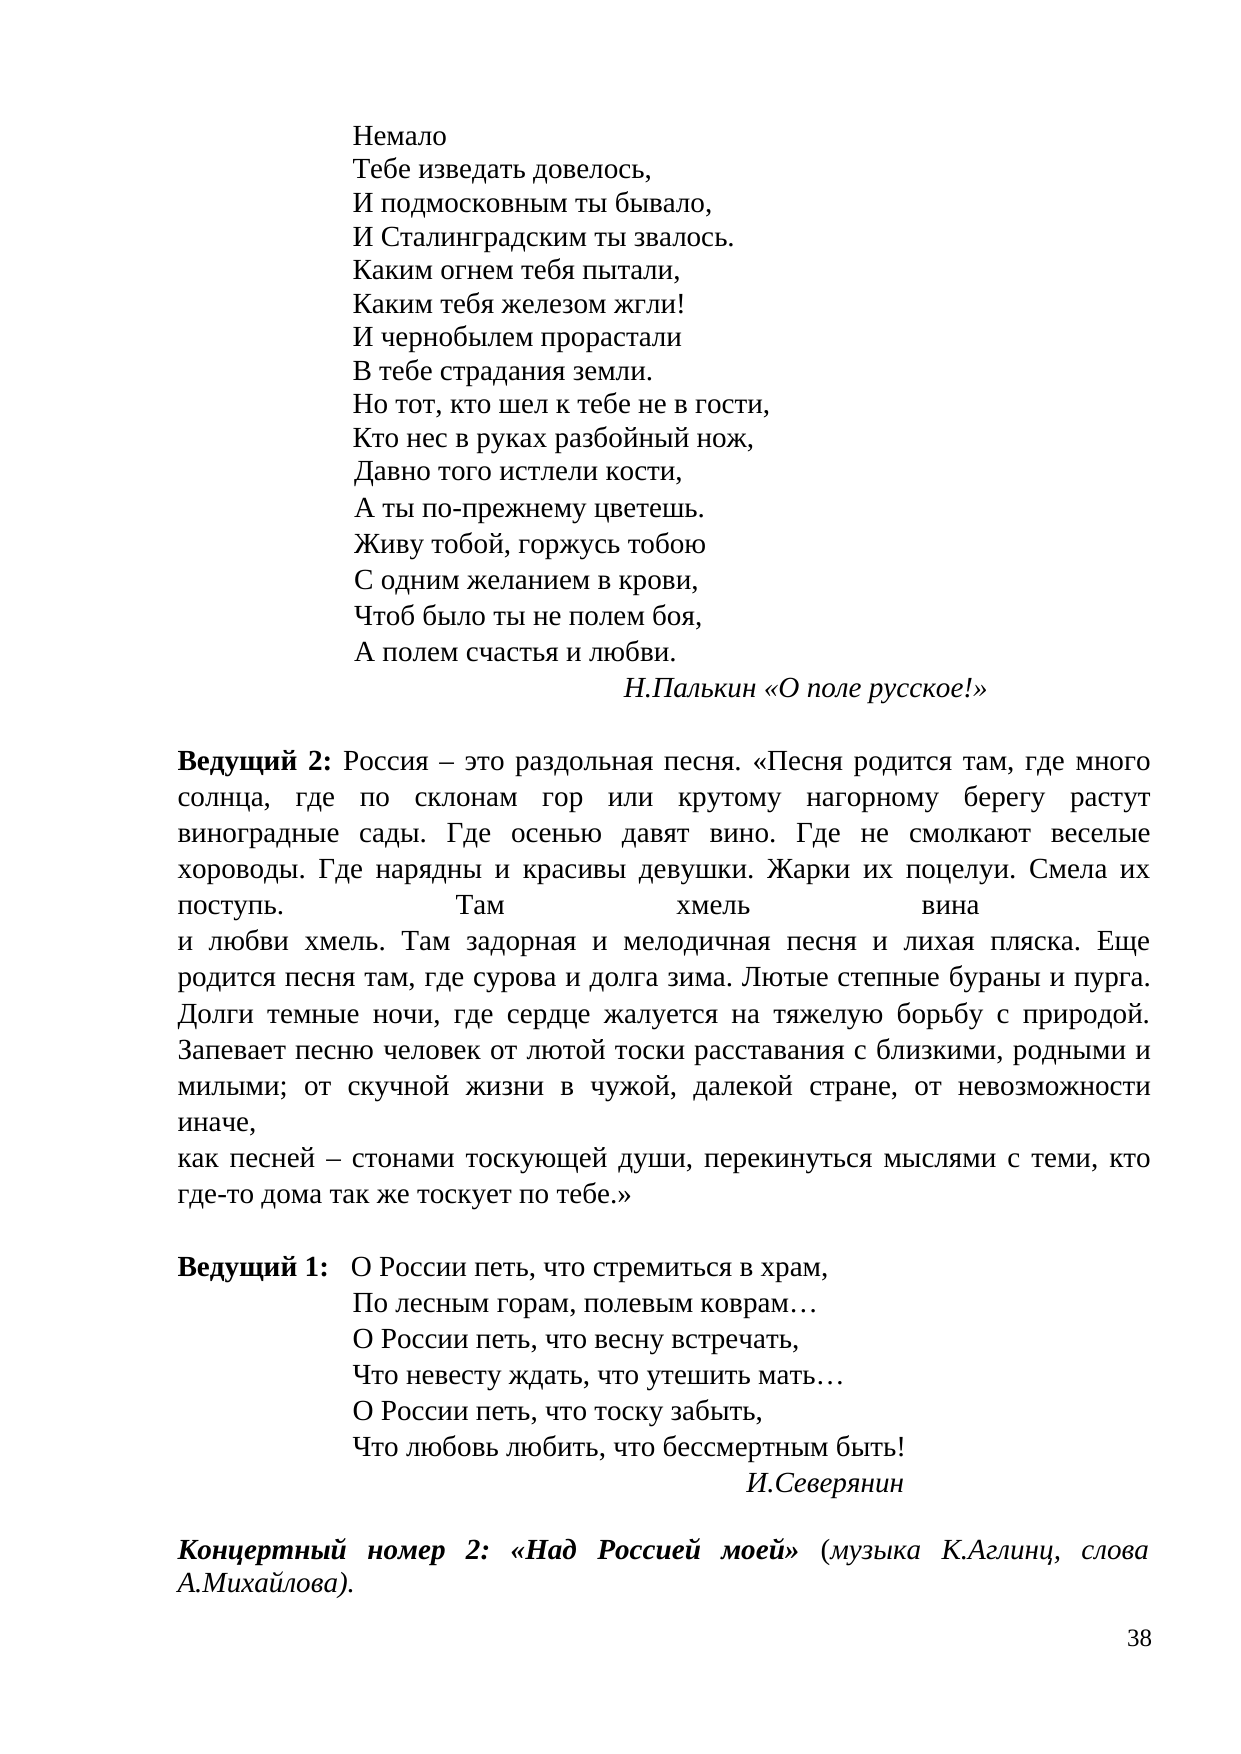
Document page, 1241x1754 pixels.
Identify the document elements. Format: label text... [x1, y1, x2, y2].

list Что любовь любить, что бессмертным быть! [177, 1429, 1152, 1463]
list А полем счастья и любви. [310, 634, 1152, 668]
list С одним желанием в крови, [310, 562, 1152, 596]
list Чтоб было ты не полем боя, [310, 598, 1152, 632]
list Что невесту ждать, что утешить мать… [177, 1357, 1152, 1391]
text Кто нес в руках разбойный нож, [177, 420, 1152, 453]
list О России петь, что тоску забыть, [177, 1393, 1152, 1427]
text Каким огнем тебя пытали, [177, 252, 1152, 286]
list И.Северянин [177, 1466, 1152, 1499]
list О России петь, что весну встречать, [177, 1321, 1152, 1354]
text Но тот, кто шел к тебе не в гости, [177, 386, 1152, 420]
list Н.Палькин «О поле русское!» [310, 670, 1152, 704]
text И подмосковным ты бывало, [177, 185, 1152, 219]
text И Сталинградским ты звалось. [177, 219, 1152, 252]
text Тебе изведать довелось, [177, 152, 1152, 185]
text И чернобылем прорастали [177, 319, 1152, 353]
text Концертный номер 2: «Над Россией моей» (музыка К.Аглинц, слова А.Михайлова). [177, 1532, 1152, 1599]
list Ведущий 1: О России петь, что стремиться в храм, [177, 1249, 1152, 1282]
list Ведущий 2: Россия – это раздольная песня. «Песня родится там, где много солнца, где по склонам гор или крутому нагорному берегу растут виноградные сады. Где осенью давят вино. Где не смолкают веселые хороводы. Где нарядны и красивы девушки. Жарки их поцелуи. Смела их поступь. Там хмель вина и любви хмель. Там задорная и мелодичная песня и лихая пляска. Еще родится песня там, где сурова и долга зима. Лютые степные бураны и пурга. Долги темные ночи, где сердце жалуется на тяжелую борьбу с природой. Запевает песню человек от лютой тоски расставания с близкими, родными и милыми; от скучной жизни в чужой, далекой стране, от невозможности иначе, как песней – стонами тоскующей души, перекинуться мыслями с теми, кто где-то дома так же тоскует по тебе.» [177, 743, 1152, 1210]
list По лесным горам, полевым коврам… [177, 1285, 1152, 1318]
text Каким тебя железом жгли! [177, 286, 1152, 319]
list А ты по-прежнему цветешь. [310, 490, 1152, 523]
text Немало [177, 118, 1152, 152]
list Живу тобой, горжусь тобою [310, 526, 1152, 559]
list Давно того истлели кости, [310, 453, 1152, 487]
text В тебе страдания земли. [177, 353, 1152, 386]
